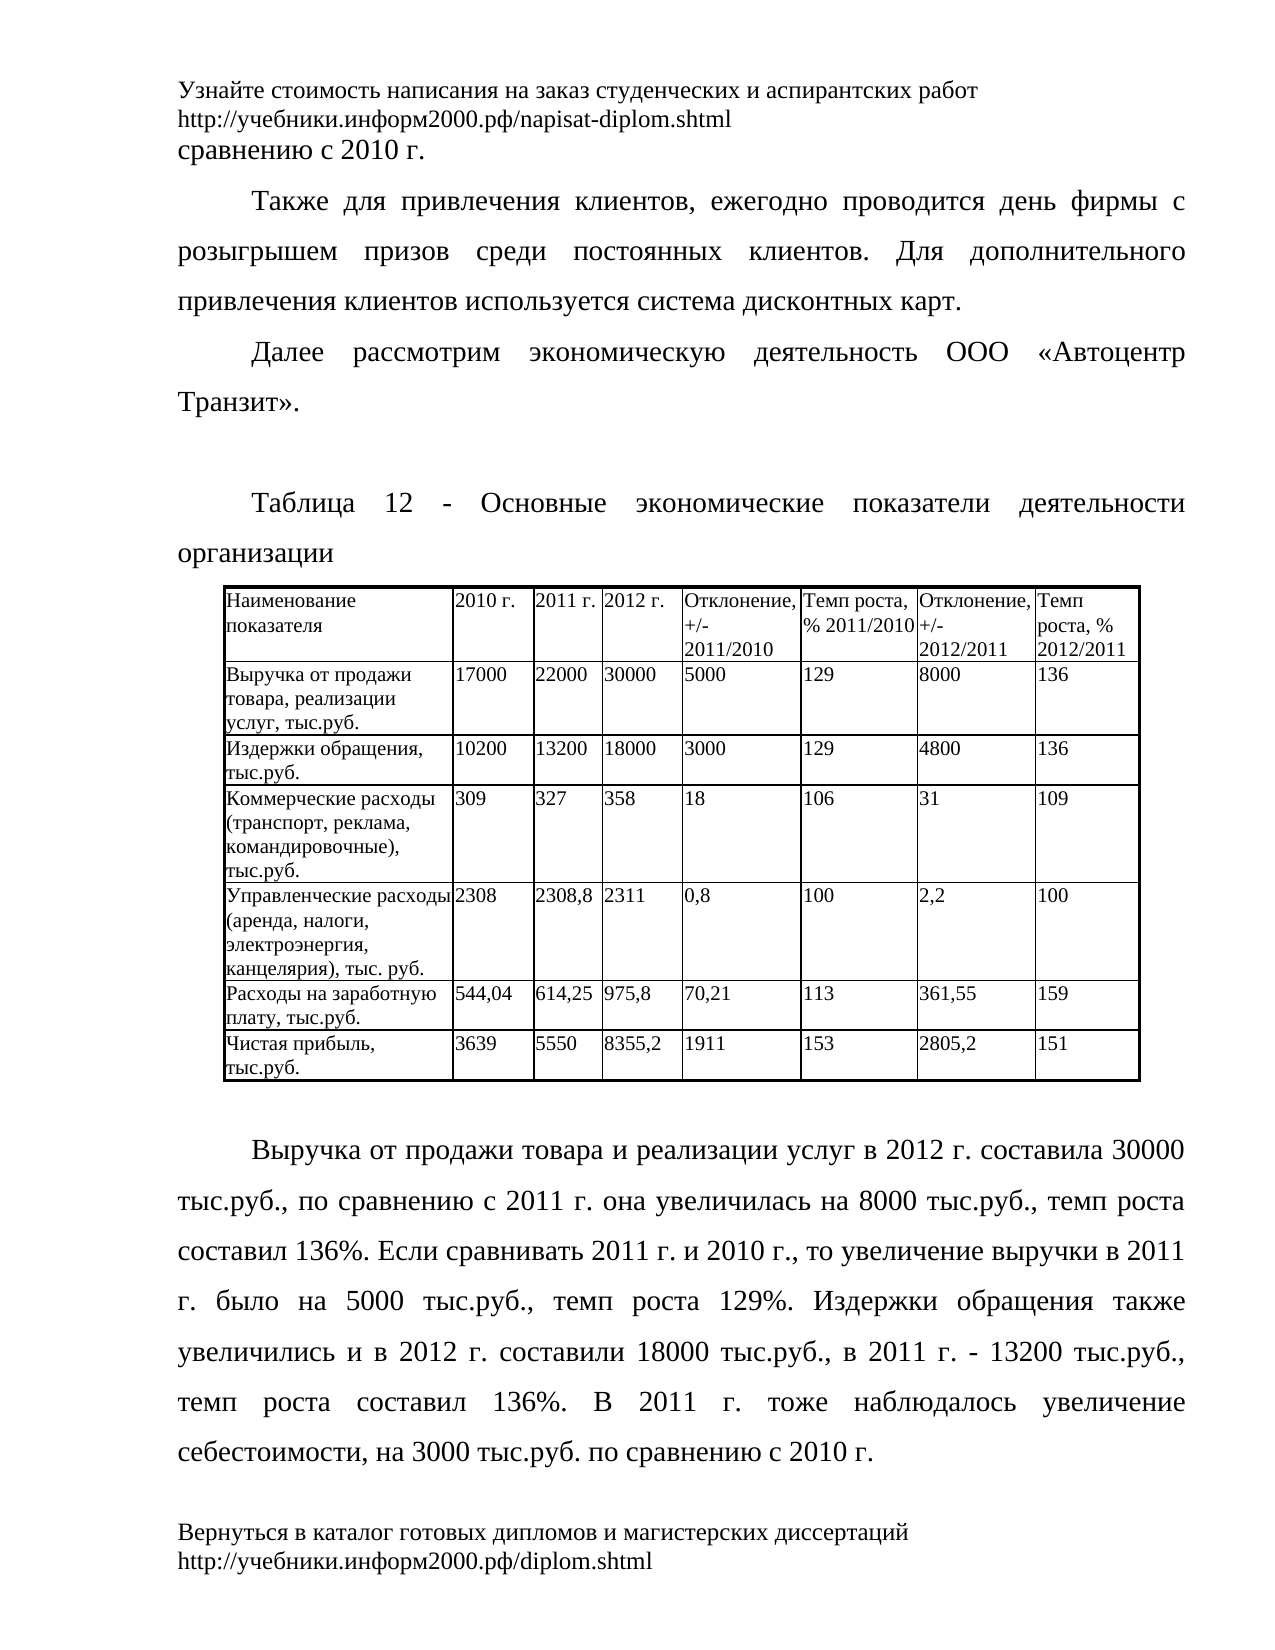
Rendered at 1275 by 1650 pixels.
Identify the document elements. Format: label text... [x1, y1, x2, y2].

table_cell 361,55 [918, 981, 1035, 1029]
table_cell Выручка от продажи товара, реализации услуг, тыс.руб. [226, 662, 452, 734]
table_cell 2805,2 [918, 1031, 1035, 1079]
table_cell 129 [802, 662, 917, 734]
text Также для привлечения клиентов, ежегодно проводится день фирмы с розыгрышем призов среди постоянных клиентов. Для дополнительного привлечения клиентов используется система дисконтных карт. [177, 183, 1186, 317]
table_cell 13200 [535, 736, 602, 784]
text Таблица 12 - Основные экономические показатели деятельности организации [177, 485, 1186, 568]
table_cell 358 [603, 786, 682, 882]
table_cell 70,21 [683, 981, 800, 1029]
table_header Темп роста, % 2012/2011 [1036, 589, 1138, 661]
table_cell 2311 [603, 883, 682, 980]
table_cell 109 [1036, 786, 1138, 882]
table_cell 159 [1036, 981, 1138, 1029]
table_cell 327 [535, 786, 602, 882]
table_cell Издержки обращения, тыс.руб. [226, 736, 452, 784]
table_cell 136 [1036, 736, 1138, 784]
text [177, 132, 1186, 166]
table_cell 8355,2 [603, 1031, 682, 1079]
table_cell 0,8 [683, 883, 800, 980]
table_cell 136 [1036, 662, 1138, 734]
table_cell 113 [802, 981, 917, 1029]
table_cell 100 [802, 883, 917, 980]
table_cell 1911 [683, 1031, 800, 1079]
table_cell 153 [802, 1031, 917, 1079]
table_cell 614,25 [535, 981, 602, 1029]
table_cell 2,2 [918, 883, 1035, 980]
table_cell 5000 [683, 662, 800, 734]
table_cell 2308 [454, 883, 533, 980]
table_cell 309 [454, 786, 533, 882]
table_cell 18000 [603, 736, 682, 784]
table_cell 106 [802, 786, 917, 882]
table_cell 22000 [535, 662, 602, 734]
table_header Темп роста, % 2011/2010 [802, 589, 917, 661]
table_cell 30000 [603, 662, 682, 734]
table_cell 18 [683, 786, 800, 882]
table_cell 8000 [918, 662, 1035, 734]
text Далее рассмотрим экономическую деятельность ООО «Автоцентр Транзит». [177, 334, 1186, 418]
text Выручка от продажи товара и реализации услуг в 2012 г. составила 30000 тыс.руб., по сравнению с 2011 г. она увеличилась на 8000 тыс.руб., темп роста составил 136%. Если сравнивать 2011 г. и 2010 г., то увеличение выручки в 2011 г. было на 5000 тыс.руб., темп роста 129%. Издержки обращения также увеличились и в 2012 г. составили 18000 тыс.руб., в 2011 г. - 13200 тыс.руб., темп роста составил 136%. В 2011 г. тоже наблюдалось увеличение себестоимости, на 3000 тыс.руб. по сравнению с 2010 г. [177, 1132, 1186, 1468]
table_cell 100 [1036, 883, 1138, 980]
table_cell 151 [1036, 1031, 1138, 1079]
table_cell Чистая прибыль, тыс.руб. [226, 1031, 452, 1079]
table_cell 2308,8 [535, 883, 602, 980]
table_cell 10200 [454, 736, 533, 784]
table_cell 5550 [535, 1031, 602, 1079]
table_header Наименование показателя [226, 589, 452, 661]
table_header 2012 г. [603, 589, 682, 661]
table_cell 3000 [683, 736, 800, 784]
table_header 2011 г. [535, 589, 602, 661]
table_header Отклонение, +/- 2011/2010 [683, 589, 800, 661]
table_cell Управленческие расходы (аренда, налоги, электроэнергия, канцелярия), тыс. руб. [226, 883, 452, 980]
table_cell 17000 [454, 662, 533, 734]
table_header 2010 г. [454, 589, 533, 661]
table_cell 129 [802, 736, 917, 784]
table_cell 975,8 [603, 981, 682, 1029]
table_cell Расходы на заработную плату, тыс.руб. [226, 981, 452, 1029]
table_cell 544,04 [454, 981, 533, 1029]
table_cell 31 [918, 786, 1035, 882]
table_header Отклонение, +/- 2012/2011 [918, 589, 1035, 661]
table_cell 4800 [918, 736, 1035, 784]
table_cell Коммерческие расходы (транспорт, реклама, командировочные), тыс.руб. [226, 786, 452, 882]
table_cell 3639 [454, 1031, 533, 1079]
